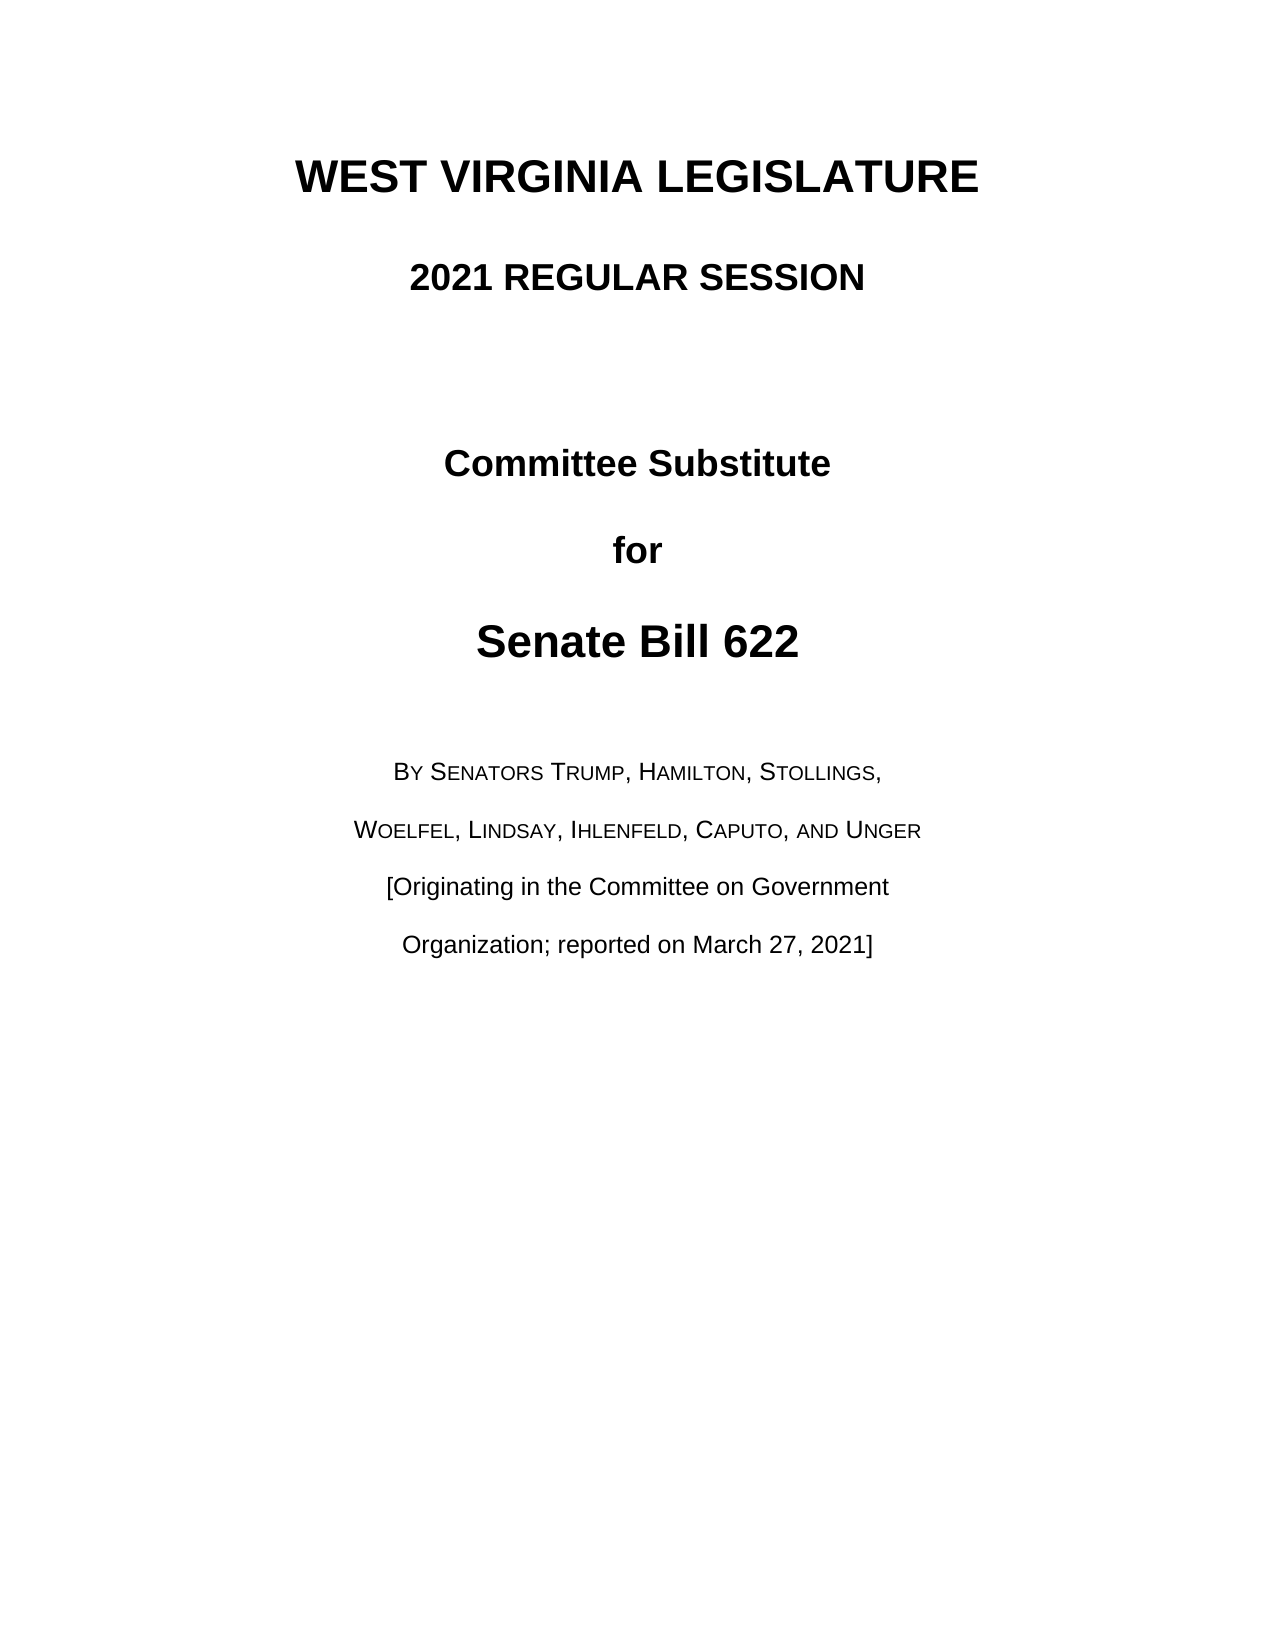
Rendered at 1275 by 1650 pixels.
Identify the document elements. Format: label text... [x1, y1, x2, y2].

text By Senators Trump, Hamilton, Stollings, Woelfel, Lindsay, Ihlenfeld, Caputo, and Unger [337, 757, 937, 843]
text [Originating in the Committee on ; reported on ] [337, 872, 937, 958]
title 2021 regular session [150, 255, 1125, 298]
title WEST virginia legislature [150, 150, 1125, 203]
text Bill [150, 614, 1125, 667]
title for [150, 528, 1125, 571]
